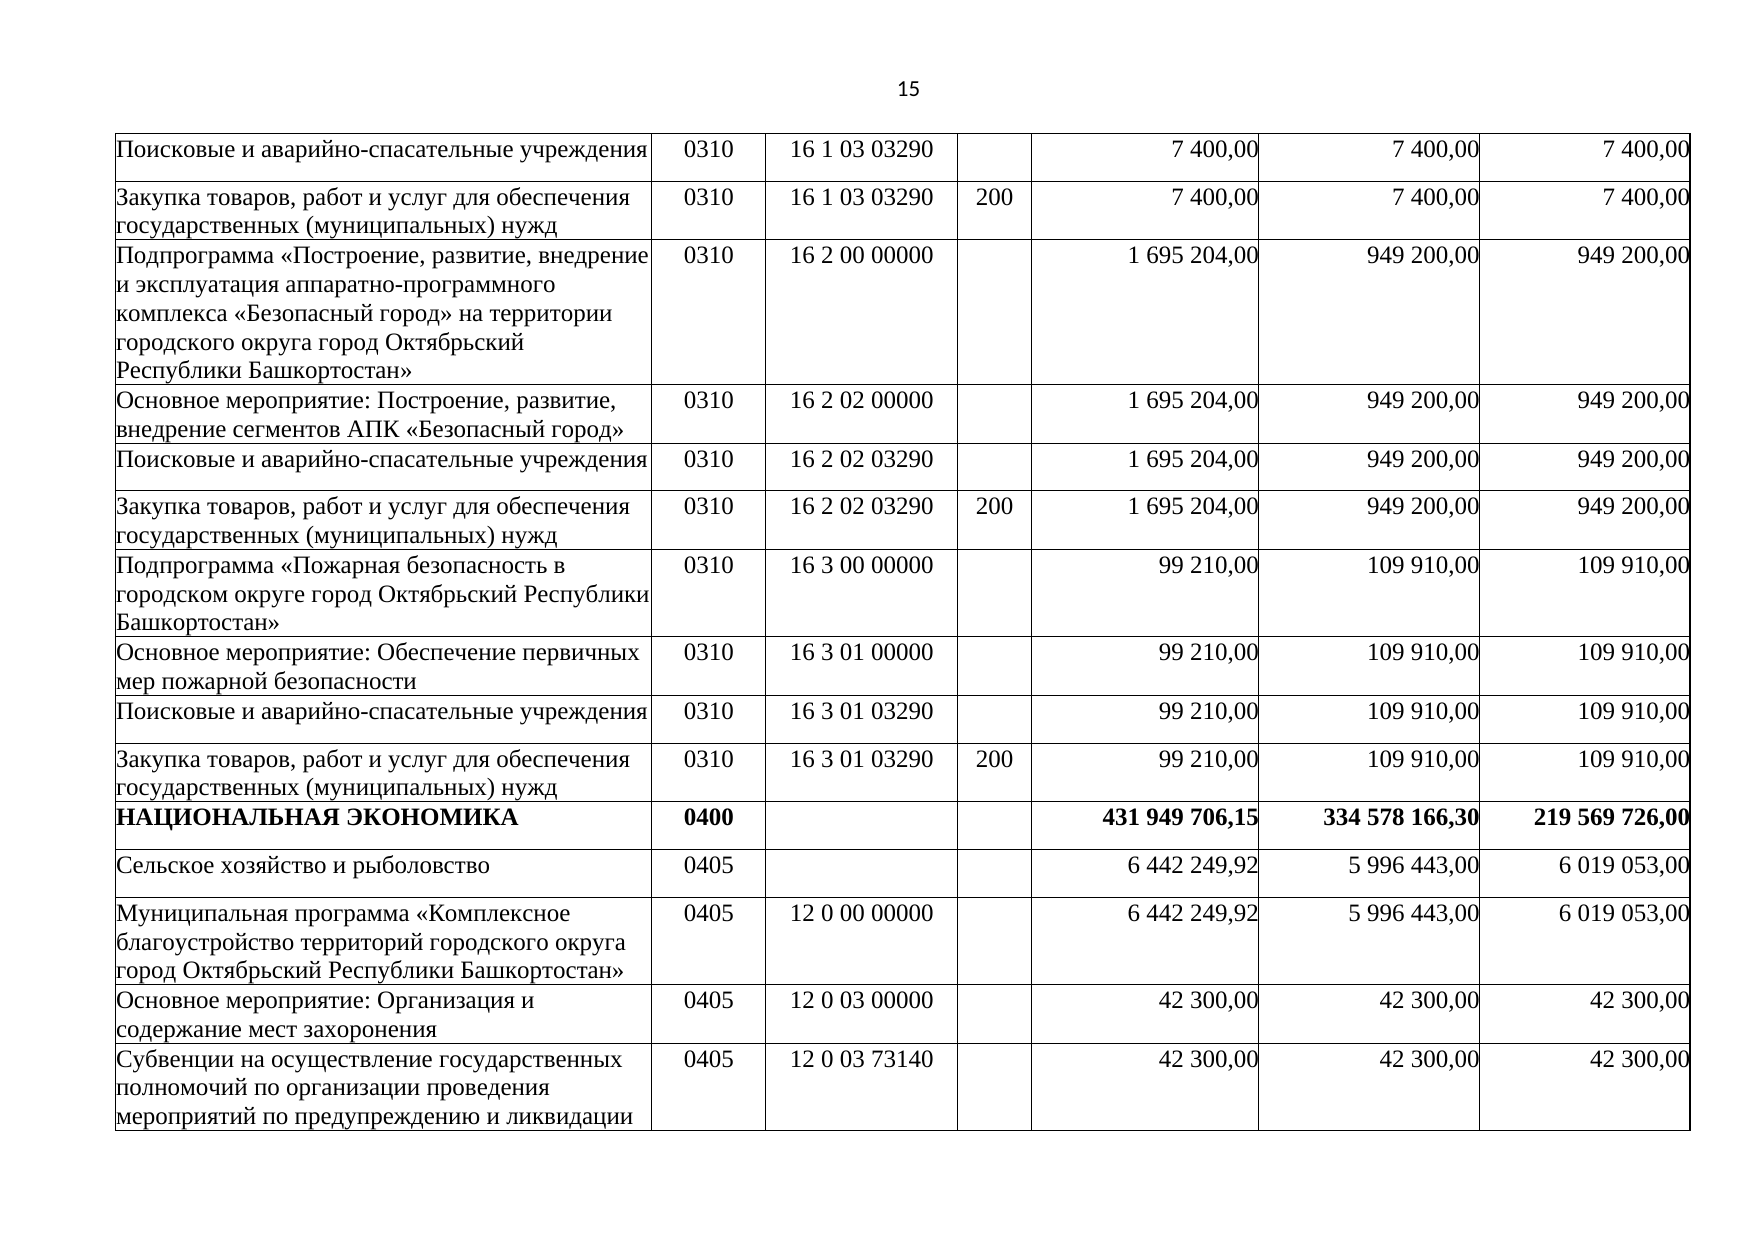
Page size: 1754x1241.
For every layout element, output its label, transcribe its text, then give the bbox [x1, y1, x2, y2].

table_cell [958, 696, 1031, 743]
table_cell 0400 [652, 802, 765, 849]
table_cell [958, 802, 1031, 849]
table_cell Поисковые и аварийно-спасательные учреждения [116, 444, 651, 490]
table_cell [958, 637, 1031, 695]
table_cell 6 442 249,92 [1032, 898, 1258, 984]
table_cell [958, 985, 1031, 1043]
table_cell 16 2 00 00000 [766, 240, 957, 384]
table_cell [958, 240, 1031, 384]
table_cell 0310 [652, 444, 765, 490]
table_cell Подпрограмма «Пожарная безопасность в городском округе город Октябрьский Республики Башкортостан» [116, 550, 651, 636]
table_cell [958, 1044, 1031, 1130]
table_cell 0310 [652, 240, 765, 384]
table_cell Сельское хозяйство и рыболовство [116, 850, 651, 897]
table_cell [958, 550, 1031, 636]
table_cell 7 400,00 [1032, 134, 1258, 181]
table_cell 200 [958, 491, 1031, 549]
table_cell 0310 [652, 637, 765, 695]
table_cell 949 200,00 [1480, 240, 1689, 384]
table_cell 109 910,00 [1480, 744, 1689, 801]
table_cell Основное мероприятие: Обеспечение первичных мер пожарной безопасности [116, 637, 651, 695]
table_cell 7 400,00 [1259, 182, 1479, 239]
table_cell 16 2 02 00000 [766, 385, 957, 443]
table_cell НАЦИОНАЛЬНАЯ ЭКОНОМИКА [116, 802, 651, 849]
table_cell 0405 [652, 985, 765, 1043]
table_cell 0310 [652, 491, 765, 549]
table_cell 109 910,00 [1480, 696, 1689, 743]
table_cell 7 400,00 [1259, 134, 1479, 181]
table_cell Муниципальная программа «Комплексное благоустройство территорий городского округа город Октябрьский Республики Башкортостан» [116, 898, 651, 984]
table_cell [116, 182, 651, 239]
table_cell 949 200,00 [1259, 491, 1479, 549]
table_cell 7 400,00 [1032, 182, 1258, 239]
table_cell Основное мероприятие: Организация и содержание мест захоронения [116, 985, 651, 1043]
table_cell 12 0 00 00000 [766, 898, 957, 984]
table_cell 7 400,00 [1480, 182, 1689, 239]
table_cell 12 0 03 73140 [766, 1044, 957, 1130]
table_cell Поисковые и аварийно-спасательные учреждения [116, 696, 651, 743]
table_cell Закупка товаров, работ и услуг для обеспечения государственных (муниципальных) нужд [116, 491, 651, 549]
table_cell 99 210,00 [1032, 696, 1258, 743]
table_cell 219 569 726,00 [1480, 802, 1689, 849]
table_cell Закупка товаров, работ и услуг для обеспечения государственных (муниципальных) нужд [116, 744, 651, 801]
table_cell 1 695 204,00 [1032, 444, 1258, 490]
table_cell 16 2 02 03290 [766, 444, 957, 490]
table_cell 949 200,00 [1480, 444, 1689, 490]
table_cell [116, 1044, 651, 1130]
table_cell 949 200,00 [1259, 385, 1479, 443]
table_cell 0310 [652, 696, 765, 743]
table_cell 431 949 706,15 [1032, 802, 1258, 849]
table_cell 99 210,00 [1032, 637, 1258, 695]
table_cell 42 300,00 [1259, 1044, 1479, 1130]
table_cell 16 1 03 03290 [766, 182, 957, 239]
table_cell 6 019 053,00 [1480, 898, 1689, 984]
table_cell Поисковые и аварийно-спасательные учреждения [116, 134, 651, 181]
table_cell 109 910,00 [1480, 637, 1689, 695]
table_cell [766, 802, 957, 849]
table_cell 6 442 249,92 [1032, 850, 1258, 897]
table_cell 949 200,00 [1480, 385, 1689, 443]
table_cell 12 0 03 00000 [766, 985, 957, 1043]
table_cell 0310 [652, 744, 765, 801]
table_cell 109 910,00 [1480, 550, 1689, 636]
table_cell 0405 [652, 898, 765, 984]
table_cell 109 910,00 [1259, 744, 1479, 801]
table_cell 109 910,00 [1259, 637, 1479, 695]
table_cell 16 3 01 03290 [766, 744, 957, 801]
table_cell Подпрограмма «Построение, развитие, внедрение и эксплуатация аппаратно-программного комплекса «Безопасный город» на территории городского округа город Октябрьский Республики Башкортостан» [116, 240, 651, 384]
table_cell 949 200,00 [1259, 444, 1479, 490]
table_cell 1 695 204,00 [1032, 385, 1258, 443]
table_cell 5 996 443,00 [1259, 898, 1479, 984]
table_cell 99 210,00 [1032, 550, 1258, 636]
table_cell [958, 850, 1031, 897]
table_cell 42 300,00 [1032, 1044, 1258, 1130]
table_cell 16 3 00 00000 [766, 550, 957, 636]
table_cell 7 400,00 [1480, 134, 1689, 181]
table_cell 0310 [652, 385, 765, 443]
table_cell 949 200,00 [1259, 240, 1479, 384]
table_cell 109 910,00 [1259, 696, 1479, 743]
table_cell 99 210,00 [1032, 744, 1258, 801]
table_cell 6 019 053,00 [1480, 850, 1689, 897]
table_cell [766, 850, 957, 897]
table_cell 42 300,00 [1480, 985, 1689, 1043]
table_cell 0310 [652, 134, 765, 181]
table_cell 16 3 01 03290 [766, 696, 957, 743]
table_cell 0310 [652, 550, 765, 636]
table_cell 0405 [652, 850, 765, 897]
table_cell [958, 134, 1031, 181]
table_cell 1 695 204,00 [1032, 240, 1258, 384]
table_cell 200 [958, 182, 1031, 239]
table_cell 334 578 166,30 [1259, 802, 1479, 849]
table_cell 0405 [652, 1044, 765, 1130]
table_cell [958, 898, 1031, 984]
table_cell 5 996 443,00 [1259, 850, 1479, 897]
table_cell 16 2 02 03290 [766, 491, 957, 549]
table_cell 16 3 01 00000 [766, 637, 957, 695]
table_cell 42 300,00 [1032, 985, 1258, 1043]
table_cell 42 300,00 [1480, 1044, 1689, 1130]
table_cell 1 695 204,00 [1032, 491, 1258, 549]
table_cell 16 1 03 03290 [766, 134, 957, 181]
table_cell 109 910,00 [1259, 550, 1479, 636]
table_cell 949 200,00 [1480, 491, 1689, 549]
table_cell Основное мероприятие: Построение, развитие, внедрение сегментов АПК «Безопасный город» [116, 385, 651, 443]
table_cell [958, 385, 1031, 443]
table_cell 0310 [652, 182, 765, 239]
table_cell 42 300,00 [1259, 985, 1479, 1043]
table_cell 200 [958, 744, 1031, 801]
table_cell [958, 444, 1031, 490]
